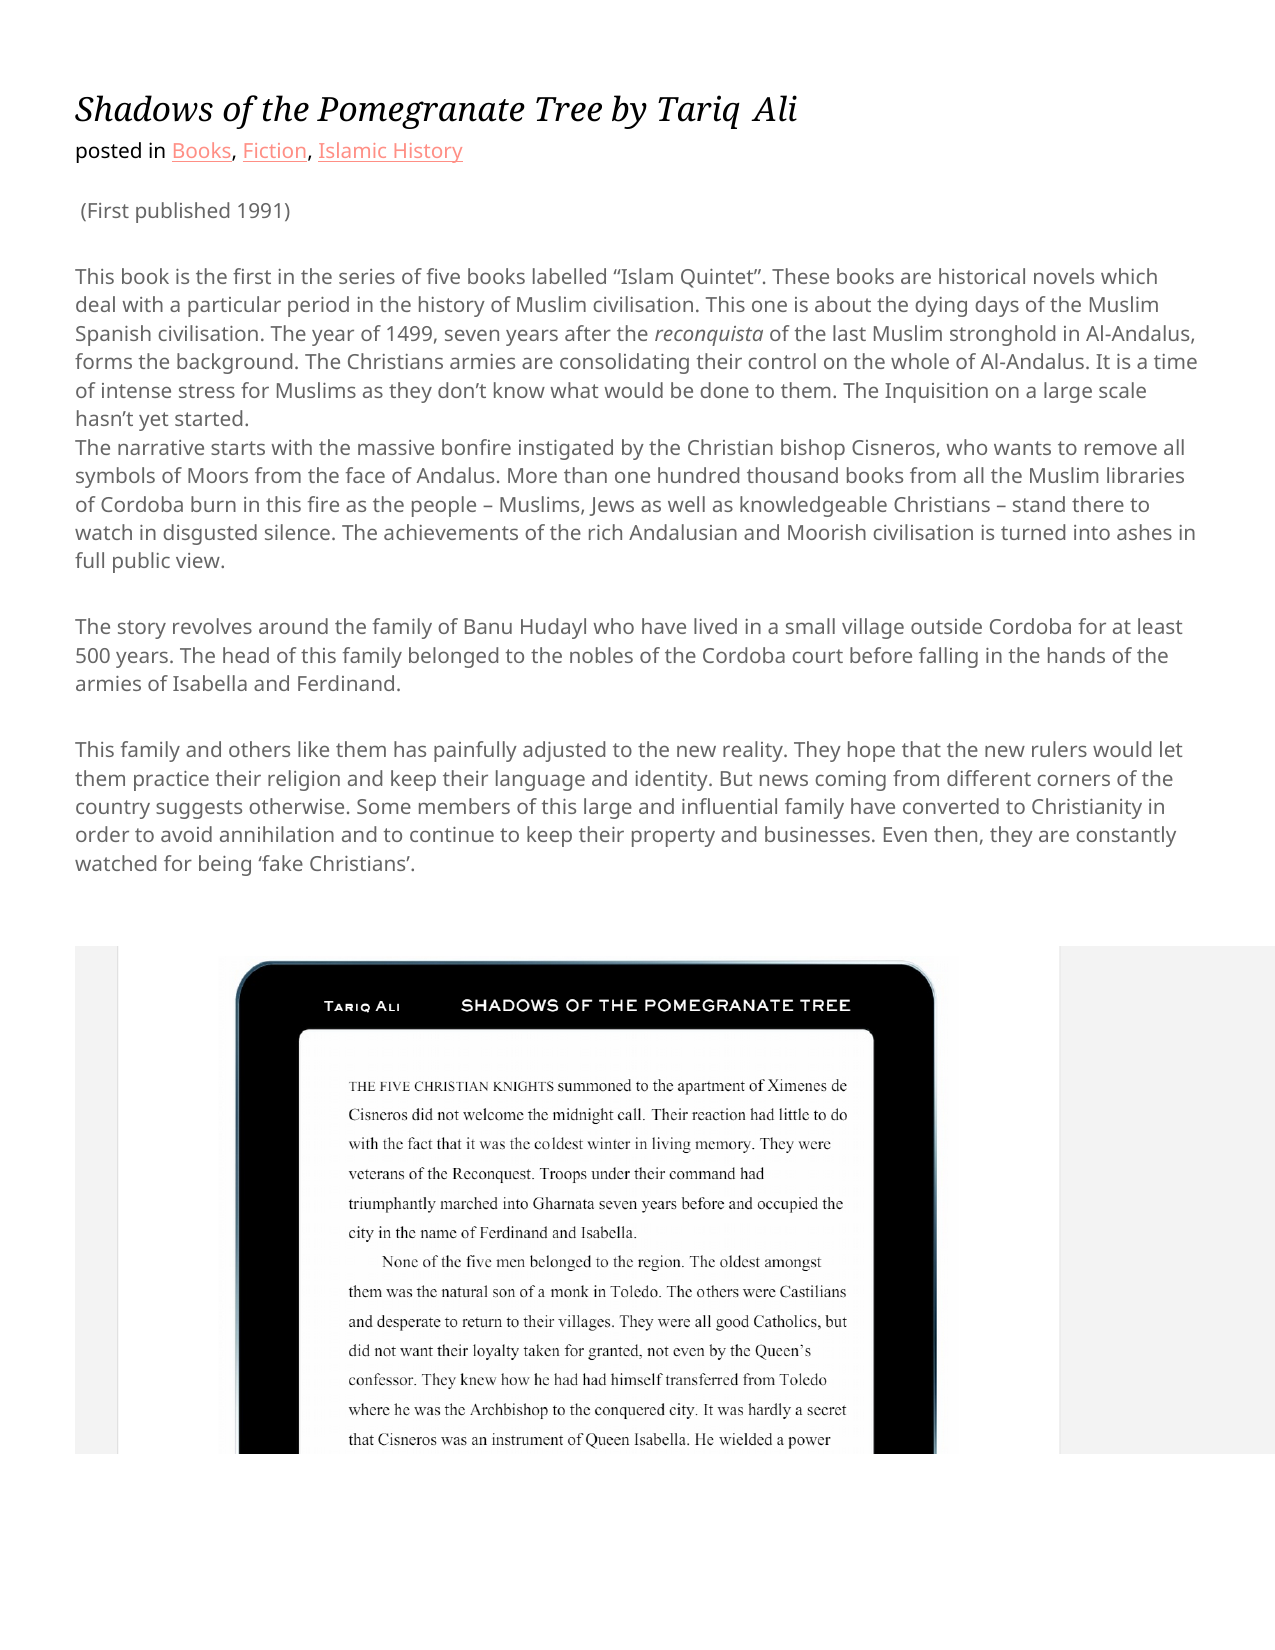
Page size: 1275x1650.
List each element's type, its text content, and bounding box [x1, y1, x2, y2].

text The story revolves around the family of Banu Hudayl who have lived in a small village outside Cordoba for at least 500 years. The head of this family belonged to the nobles of the Cordoba court before falling in the hands of the armies of Isabella and Ferdinand. [75, 612, 1200, 698]
text (First published 1991) [75, 196, 1200, 225]
subtitle Shadows of the Pomegranate Tree by Tariq Ali [75, 86, 1200, 131]
picture [75, 946, 1275, 1454]
text This book is the first in the series of five books labelled “Islam Quintet”. These books are historical novels which deal with a particular period in the history of Muslim civilisation. This one is about the dying days of the Muslim Spanish civilisation. The year of 1499, seven years after the reconquista of the last Muslim stronghold in Al-Andalus, forms the background. The Christians armies are consolidating their control on the whole of Al-Andalus. It is a time of intense stress for Muslims as they don’t know what would be done to them. The Inquisition on a large scale hasn’t yet started. [75, 262, 1200, 433]
text The narrative starts with the massive bonfire instigated by the Christian bishop Cisneros, who wants to remove all symbols of Moors from the face of Andalus. More than one hundred thousand books from all the Muslim libraries of Cordoba burn in this fire as the people – Muslims, Jews as well as knowledgeable Christians – stand there to watch in disgusted silence. The achievements of the rich Andalusian and Moorish civilisation is turned into ashes in full public view. [75, 433, 1200, 575]
text posted in Books, Fiction, Islamic History [75, 137, 1200, 196]
text This family and others like them has painfully adjusted to the new reality. They hope that the new rulers would let them practice their religion and keep their language and identity. But news coming from different corners of the country suggests otherwise. Some members of this large and influential family have converted to Christianity in order to avoid annihilation and to continue to keep their property and businesses. Even then, they are constantly watched for being ‘fake Christians’. [75, 735, 1200, 877]
